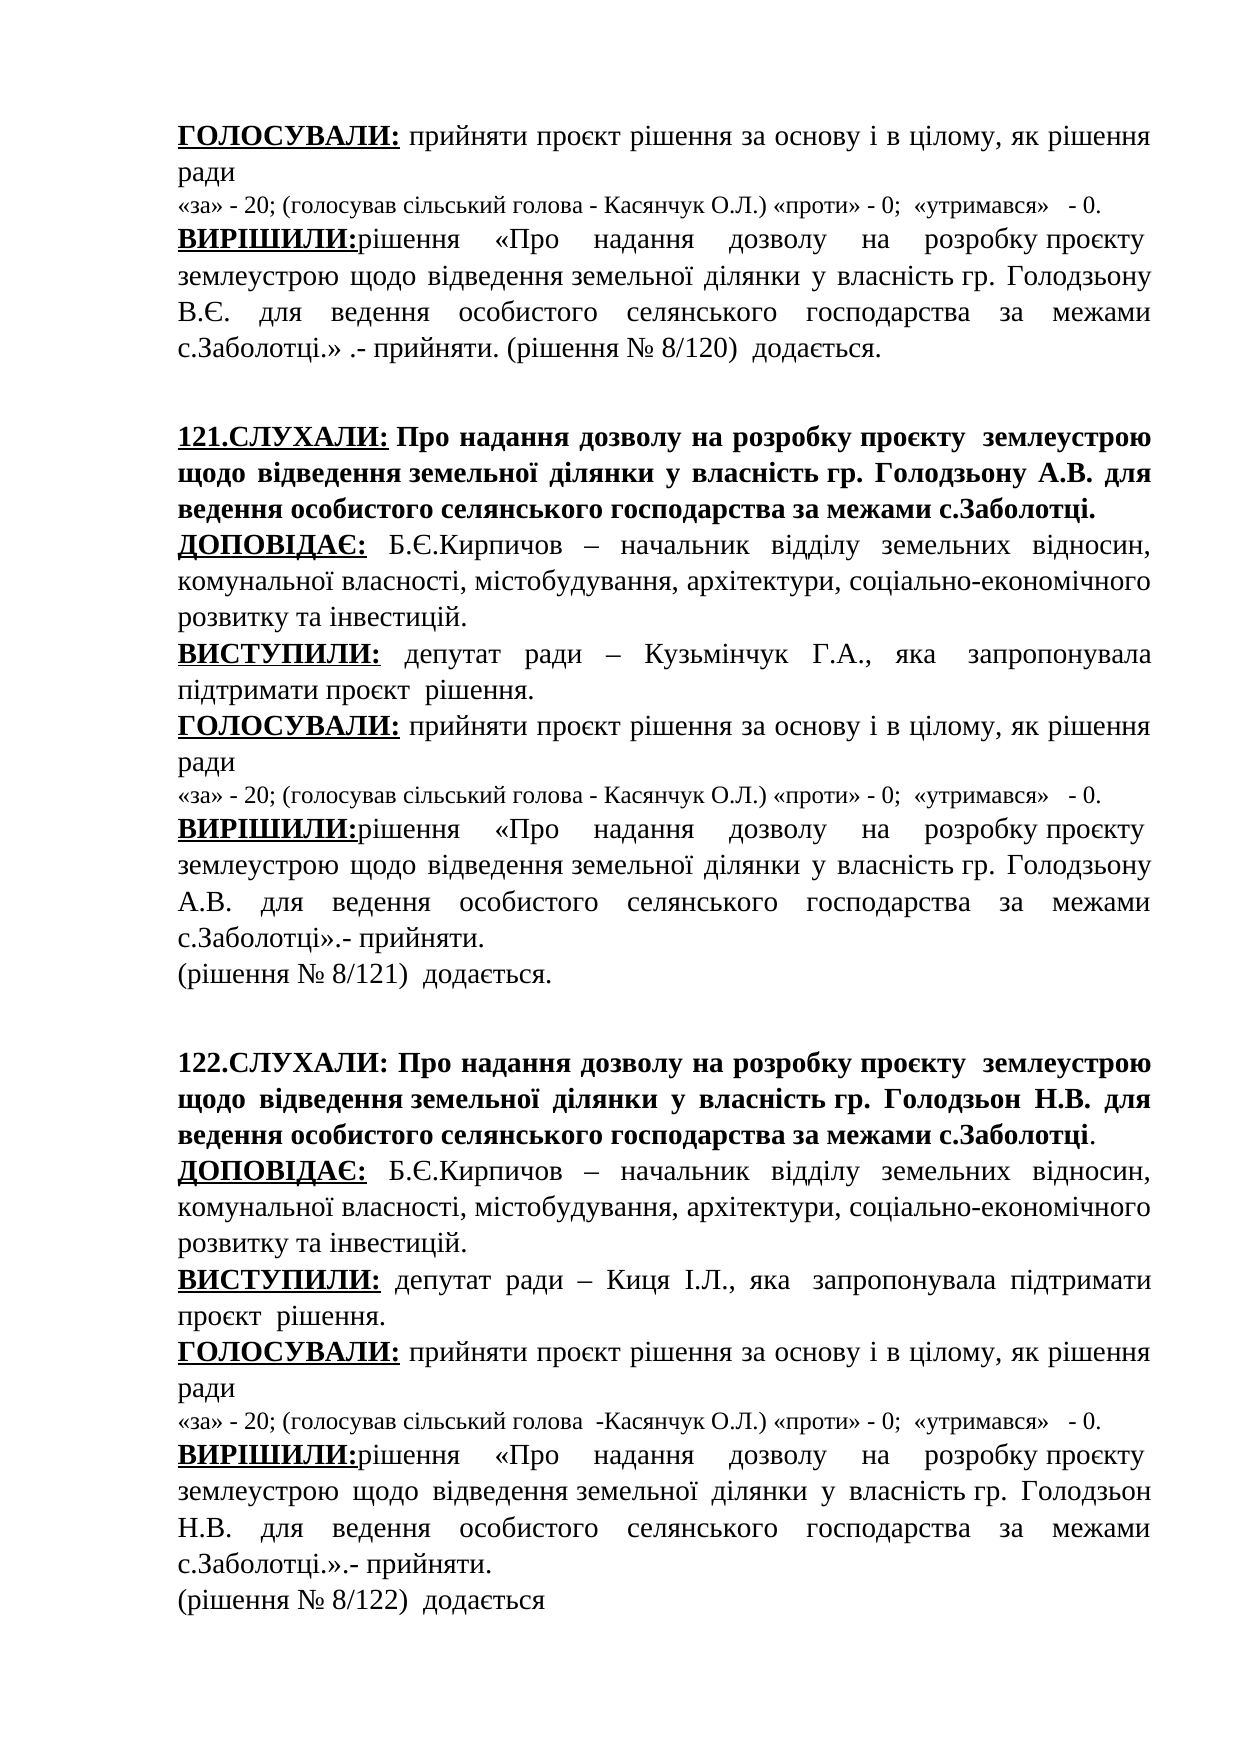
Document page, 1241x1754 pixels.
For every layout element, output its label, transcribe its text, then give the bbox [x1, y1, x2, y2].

text «за» - 20; (голосував сільський голова -Касянчук О.Л.) «проти» - 0; «утримався» - 0. [177, 1406, 1152, 1435]
text (рішення № 8/121) додається. [177, 956, 1152, 989]
text «за» - 20; (голосував сільський голова - Касянчук О.Л.) «проти» - 0; «утримався» - 0. [177, 780, 1152, 809]
text ВИСТУПИЛИ: депутат ради – Киця І.Л., яка запропонувала підтримати проєкт рішення. [177, 1262, 1152, 1331]
text ГОЛОСУВАЛИ: прийняти проєкт рішення за основу і в цілому, як рішення ради [177, 118, 1152, 188]
text ГОЛОСУВАЛИ: прийняти проєкт рішення за основу і в цілому, як рішення ради [177, 1334, 1152, 1404]
text 122.СЛУХАЛИ: Про надання дозволу на розробку проєкту землеустрою щодо відведення земельної ділянки у власність гр. Голодзьон Н.В. для ведення особистого селянського господарства за межами с.Заболотці. [177, 1045, 1152, 1151]
text (рішення № 8/122) додається [177, 1582, 1152, 1616]
text ВИСТУПИЛИ: депутат ради – Кузьмінчук Г.А., яка запропонувала підтримати проєкт рішення. [177, 636, 1152, 705]
text ВИРІШИЛИ:рішення «Про надання дозволу на розробку проєкту землеустрою щодо відведення земельної ділянки у власність гр. Голодзьону А.В. для ведення особистого селянського господарства за межами с.Заболотці».- прийняти. [177, 811, 1152, 953]
text ВИРІШИЛИ:рішення «Про надання дозволу на розробку проєкту землеустрою щодо відведення земельної ділянки у власність гр. Голодзьону В.Є. для ведення особистого селянського господарства за межами с.Заболотці.» .- прийняти. (рішення № 8/120) додається. [177, 221, 1152, 363]
text 121.СЛУХАЛИ: Про надання дозволу на розробку проєкту землеустрою щодо відведення земельної ділянки у власність гр. Голодзьону А.В. для ведення особистого селянського господарства за межами с.Заболотці. [177, 419, 1152, 525]
text «за» - 20; (голосував сільський голова - Касянчук О.Л.) «проти» - 0; «утримався» - 0. [177, 190, 1152, 219]
text ВИРІШИЛИ:рішення «Про надання дозволу на розробку проєкту землеустрою щодо відведення земельної ділянки у власність гр. Голодзьон Н.В. для ведення особистого селянського господарства за межами с.Заболотці.».- прийняти. [177, 1437, 1152, 1579]
text ГОЛОСУВАЛИ: прийняти проєкт рішення за основу і в цілому, як рішення ради [177, 708, 1152, 778]
